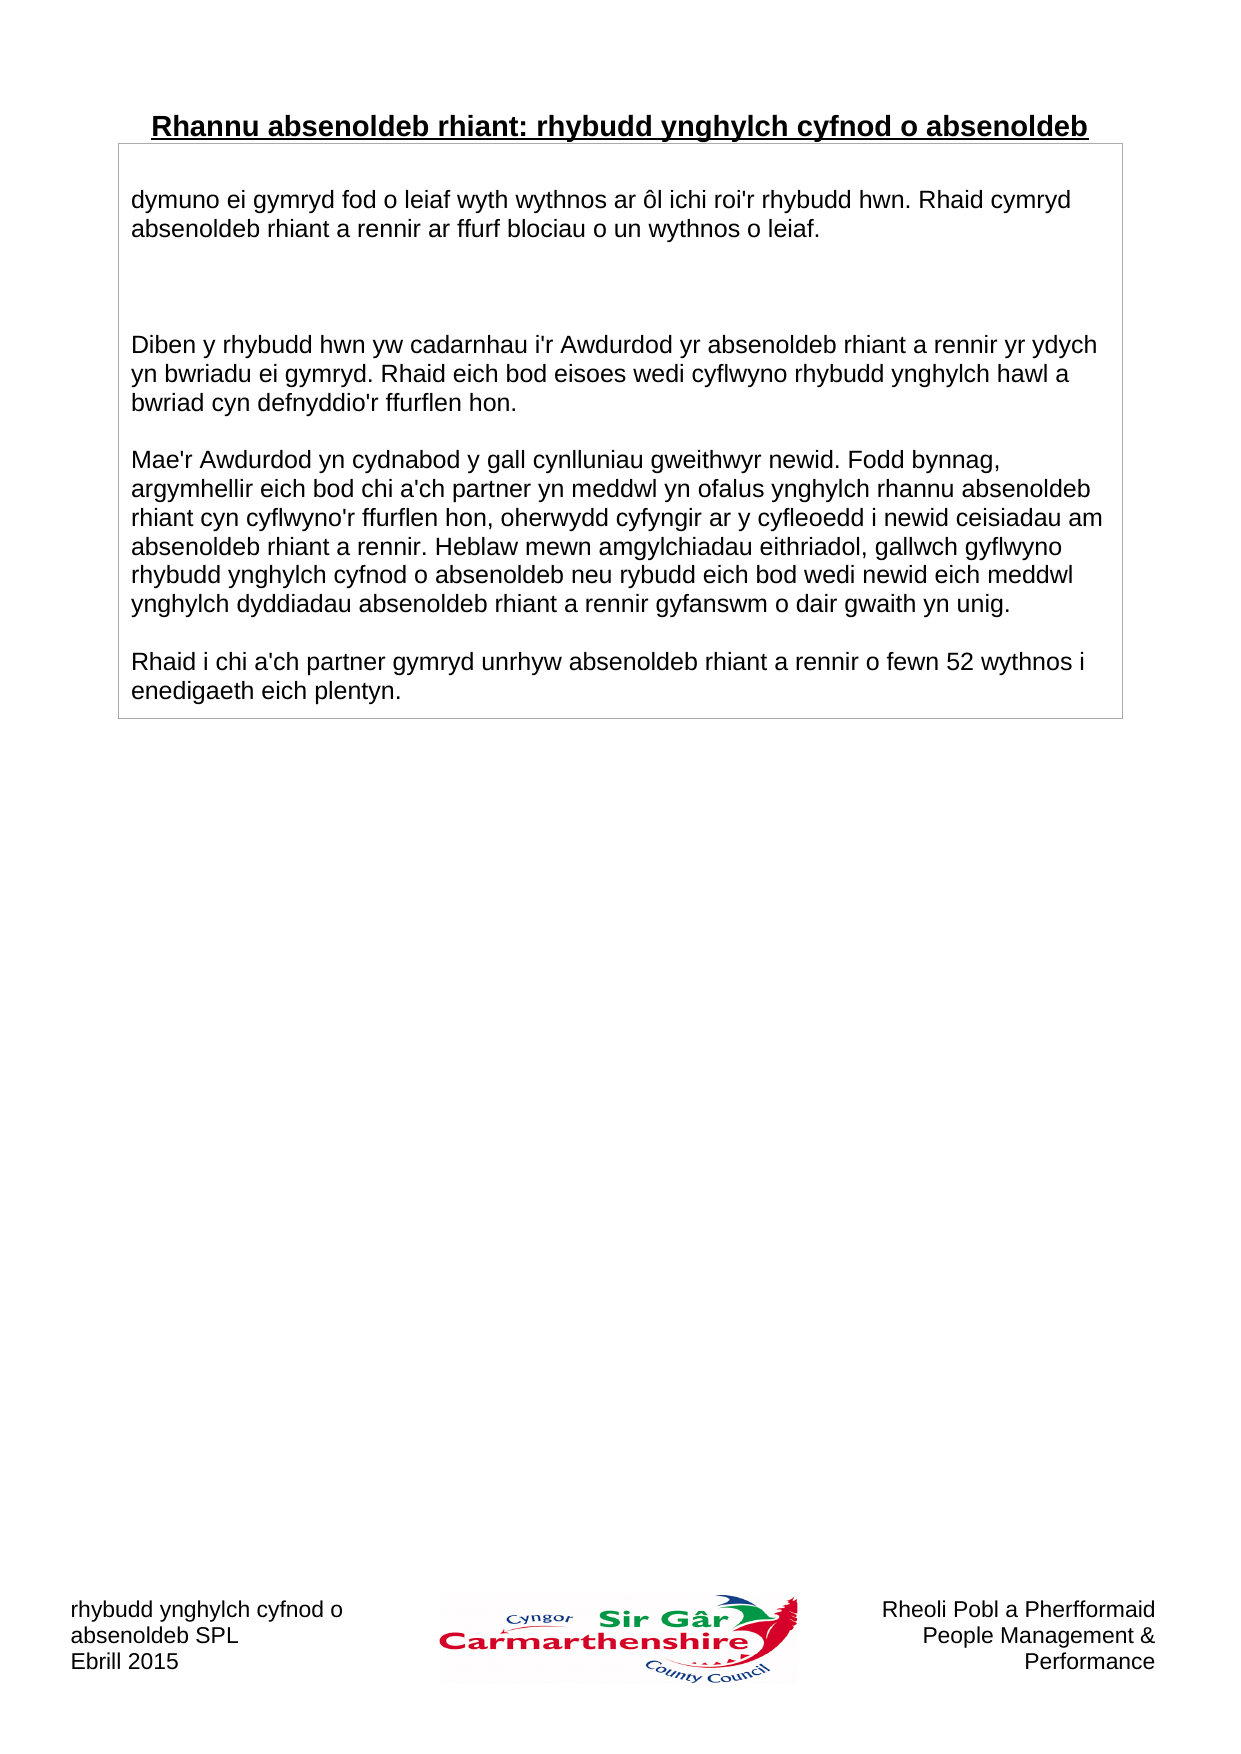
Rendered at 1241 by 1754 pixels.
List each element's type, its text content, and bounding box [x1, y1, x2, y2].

picture [439, 1595, 798, 1683]
